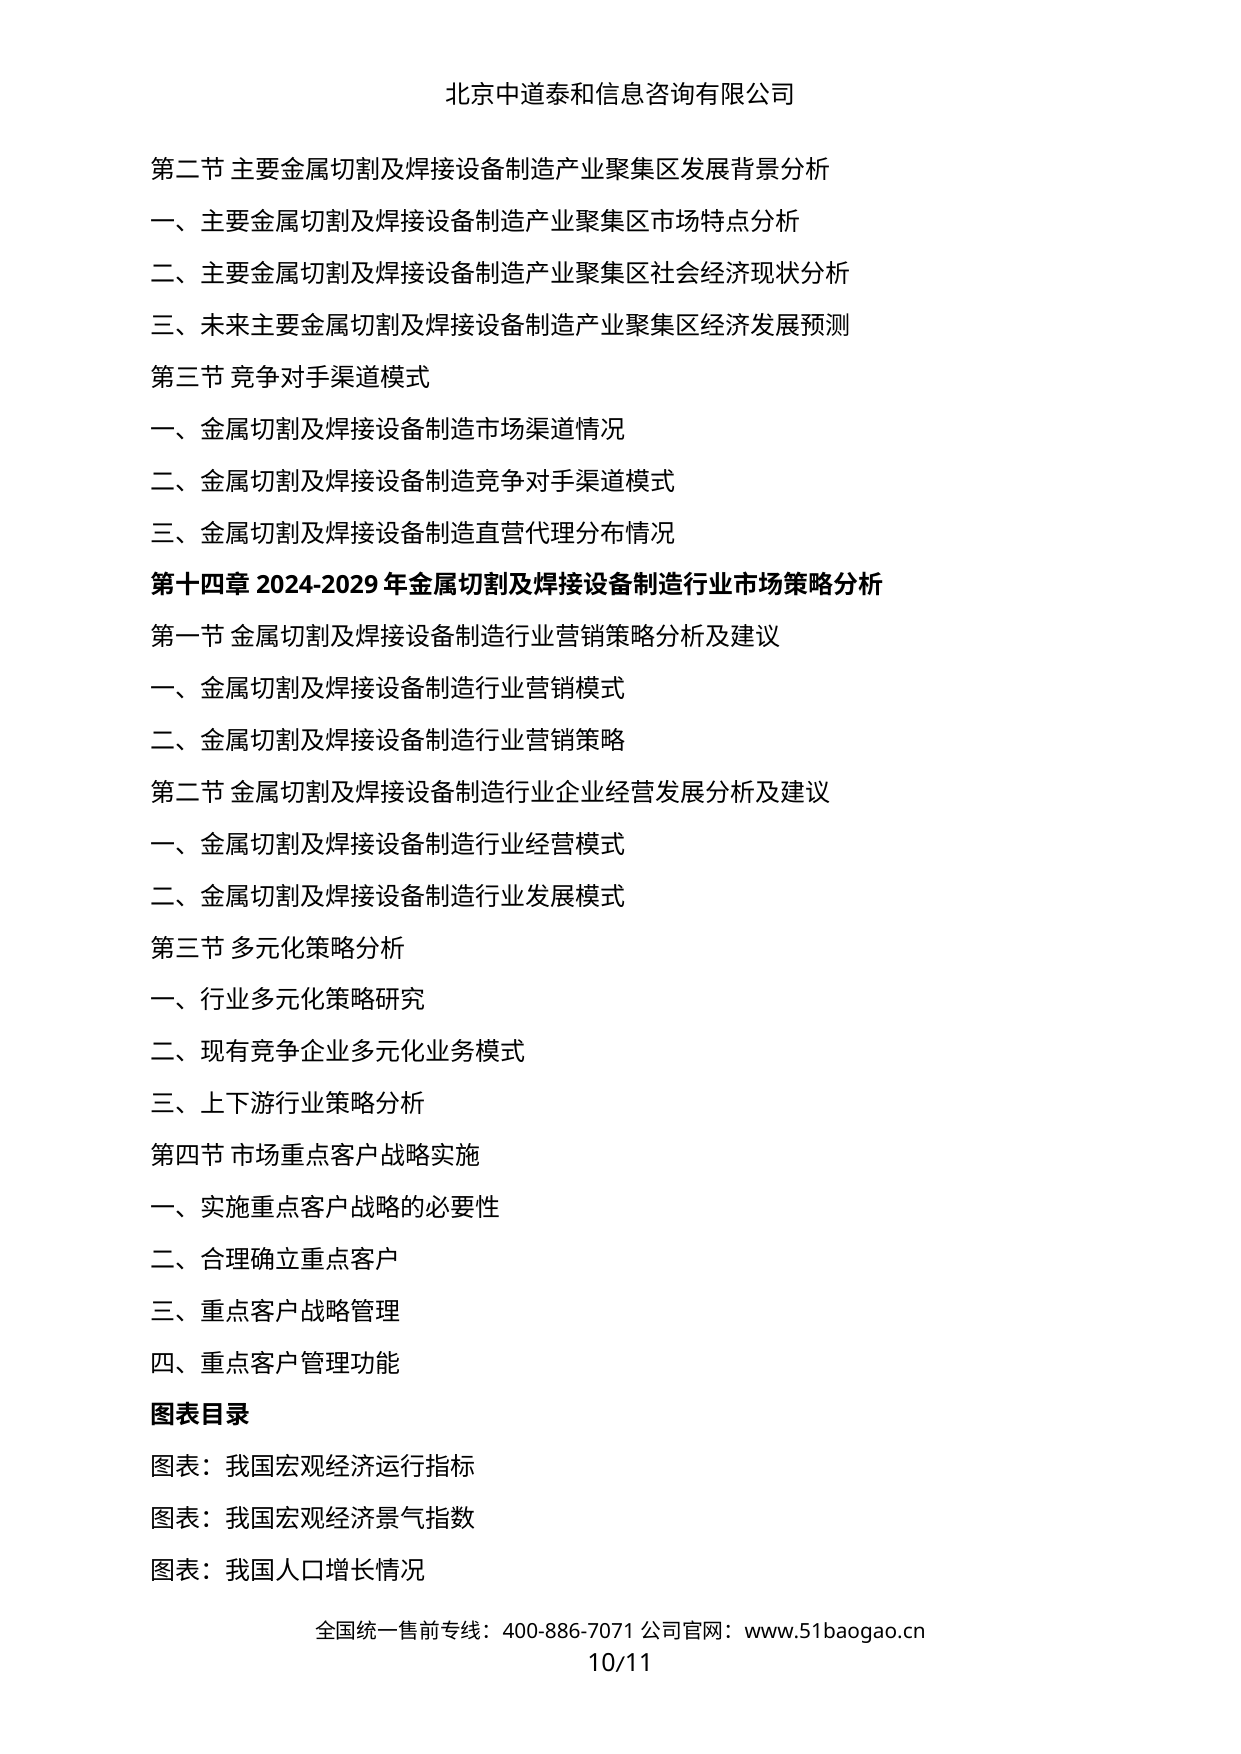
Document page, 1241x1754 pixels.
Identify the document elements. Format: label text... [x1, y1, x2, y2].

text 三、上下游行业策略分析 [150, 1084, 1090, 1120]
text 一、主要金属切割及焊接设备制造产业聚集区市场特点分析 [150, 202, 1090, 238]
text 一、行业多元化策略研究 [150, 980, 1090, 1016]
text 一、金属切割及焊接设备制造行业经营模式 [150, 824, 1090, 861]
text 三、重点客户战略管理 [150, 1291, 1090, 1327]
text 二、金属切割及焊接设备制造竞争对手渠道模式 [150, 461, 1090, 497]
text 第十四章 2024-2029年金属切割及焊接设备制造行业市场策略分析 [150, 565, 1090, 601]
text 第四节 市场重点客户战略实施 [150, 1136, 1090, 1172]
text 二、主要金属切割及焊接设备制造产业聚集区社会经济现状分析 [150, 254, 1090, 290]
text 三、金属切割及焊接设备制造直营代理分布情况 [150, 513, 1090, 549]
text 四、重点客户管理功能 [150, 1343, 1090, 1379]
text 第二节 主要金属切割及焊接设备制造产业聚集区发展背景分析 [150, 150, 1090, 186]
text 一、实施重点客户战略的必要性 [150, 1187, 1090, 1224]
text 图表目录 [150, 1395, 1090, 1431]
text 二、金属切割及焊接设备制造行业营销策略 [150, 721, 1090, 757]
text 三、未来主要金属切割及焊接设备制造产业聚集区经济发展预测 [150, 306, 1090, 342]
text 图表：我国人口增长情况 [150, 1551, 1090, 1587]
text 第二节 金属切割及焊接设备制造行业企业经营发展分析及建议 [150, 772, 1090, 809]
text 二、金属切割及焊接设备制造行业发展模式 [150, 876, 1090, 912]
text 图表：我国宏观经济运行指标 [150, 1447, 1090, 1483]
text 第三节 多元化策略分析 [150, 928, 1090, 964]
text 图表：我国宏观经济景气指数 [150, 1499, 1090, 1535]
text 二、现有竞争企业多元化业务模式 [150, 1032, 1090, 1068]
text 一、金属切割及焊接设备制造行业营销模式 [150, 669, 1090, 705]
text 第三节 竞争对手渠道模式 [150, 357, 1090, 394]
text 第一节 金属切割及焊接设备制造行业营销策略分析及建议 [150, 617, 1090, 653]
text 一、金属切割及焊接设备制造市场渠道情况 [150, 409, 1090, 446]
text 二、合理确立重点客户 [150, 1239, 1090, 1276]
